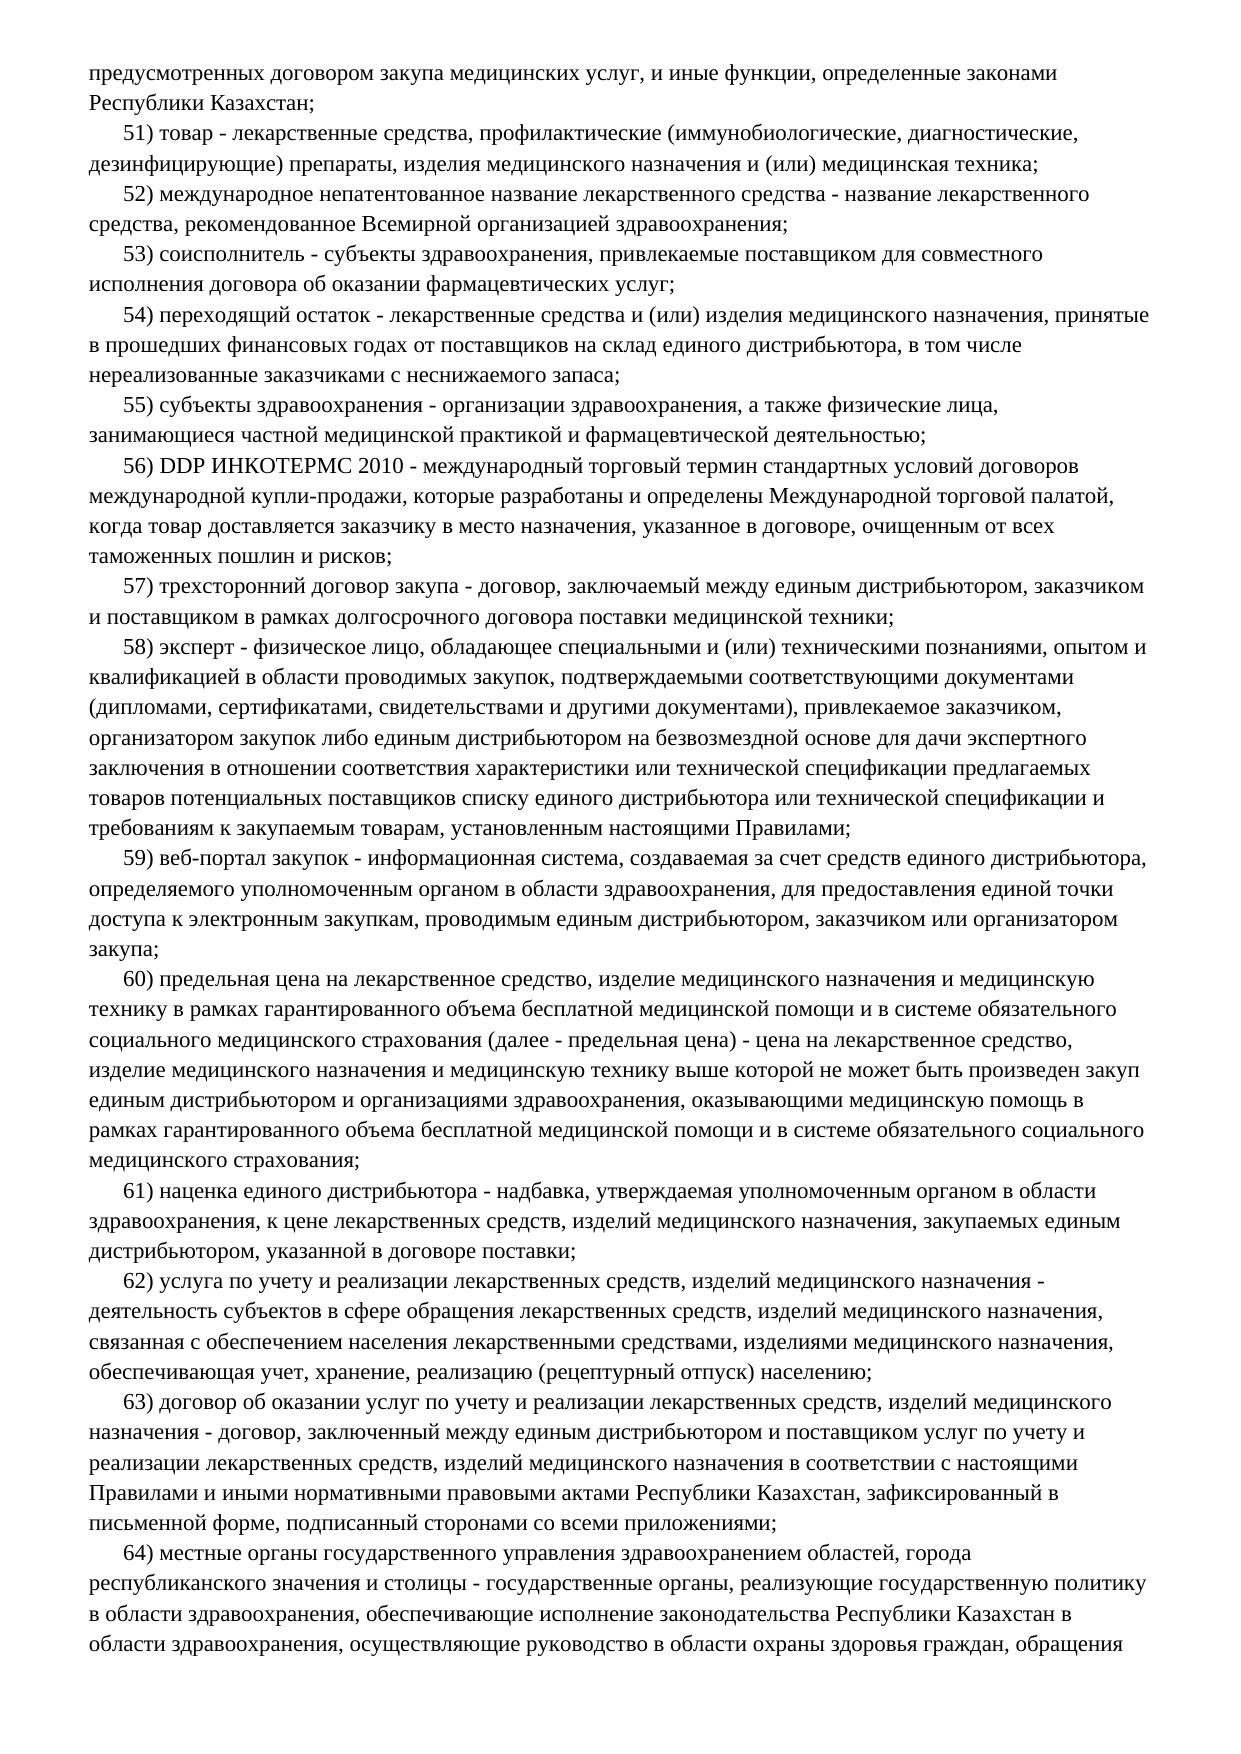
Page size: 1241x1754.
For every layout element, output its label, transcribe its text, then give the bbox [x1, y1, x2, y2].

text 58) эксперт - физическое лицо, обладающее специальными и (или) техническими познаниями, опытом и квалификацией в области проводимых закупок, подтверждаемыми соответствующими документами (дипломами, сертификатами, свидетельствами и другими документами), привлекаемое заказчиком, организатором закупок либо единым дистрибьютором на безвозмездной основе для дачи экспертного заключения в отношении соответствия характеристики или технической спецификации предлагаемых товаров потенциальных поставщиков списку единого дистрибьютора или технической спецификации и требованиям к закупаемым товарам, установленным настоящими Правилами; [89, 633, 1152, 841]
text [89, 1539, 1152, 1656]
text 63) договор об оказании услуг по учету и реализации лекарственных средств, изделий медицинского назначения - договор, заключенный между единым дистрибьютором и поставщиком услуг по учету и реализации лекарственных средств, изделий медицинского назначения в соответствии с настоящими Правилами и иными нормативными правовыми актами Республики Казахстан, зафиксированный в письменной форме, подписанный сторонами со всеми приложениями; [89, 1388, 1152, 1535]
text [89, 59, 1152, 116]
text 60) предельная цена на лекарственное средство, изделие медицинского назначения и медицинскую технику в рамках гарантированного объема бесплатной медицинской помощи и в системе обязательного социального медицинского страхования (далее - предельная цена) - цена на лекарственное средство, изделие медицинского назначения и медицинскую технику выше которой не может быть произведен закуп единым дистрибьютором и организациями здравоохранения, оказывающими медицинскую помощь в рамках гарантированного объема бесплатной медицинской помощи и в системе обязательного социального медицинского страхования; [89, 965, 1152, 1173]
text 56) DDP ИНКОТЕРМС 2010 - международный торговый термин стандартных условий договоров международной купли-продажи, которые разработаны и определены Международной торговой палатой, когда товар доставляется заказчику в место назначения, указанное в договоре, очищенным от всех таможенных пошлин и рисков; [89, 452, 1152, 569]
text 53) соисполнитель - субъекты здравоохранения, привлекаемые поставщиком для совместного исполнения договора об оказании фармацевтических услуг; [89, 240, 1152, 297]
text 57) трехсторонний договор закупа - договор, заключаемый между единым дистрибьютором, заказчиком и поставщиком в рамках долгосрочного договора поставки медицинской техники; [89, 573, 1152, 629]
text 54) переходящий остаток - лекарственные средства и (или) изделия медицинского назначения, принятые в прошедших финансовых годах от поставщиков на склад единого дистрибьютора, в том числе нереализованные заказчиками с неснижаемого запаса; [89, 301, 1152, 387]
text 51) товар - лекарственные средства, профилактические (иммунобиологические, диагностические, дезинфицирующие) препараты, изделия медицинского назначения и (или) медицинская техника; [89, 119, 1152, 176]
text 52) международное непатентованное название лекарственного средства - название лекарственного средства, рекомендованное Всемирной организацией здравоохранения; [89, 180, 1152, 236]
text 55) субъекты здравоохранения - организации здравоохранения, а также физические лица, занимающиеся частной медицинской практикой и фармацевтической деятельностью; [89, 391, 1152, 448]
text 61) наценка единого дистрибьютора - надбавка, утверждаемая уполномоченным органом в области здравоохранения, к цене лекарственных средств, изделий медицинского назначения, закупаемых единым дистрибьютором, указанной в договоре поставки; [89, 1177, 1152, 1263]
text 59) веб-портал закупок - информационная система, создаваемая за счет средств единого дистрибьютора, определяемого уполномоченным органом в области здравоохранения, для предоставления единой точки доступа к электронным закупкам, проводимым единым дистрибьютором, заказчиком или организатором закупа; [89, 844, 1152, 961]
text 62) услуга по учету и реализации лекарственных средств, изделий медицинского назначения - деятельность субъектов в сфере обращения лекарственных средств, изделий медицинского назначения, связанная с обеспечением населения лекарственными средствами, изделиями медицинского назначения, обеспечивающая учет, хранение, реализацию (рецептурный отпуск) населению; [89, 1267, 1152, 1384]
